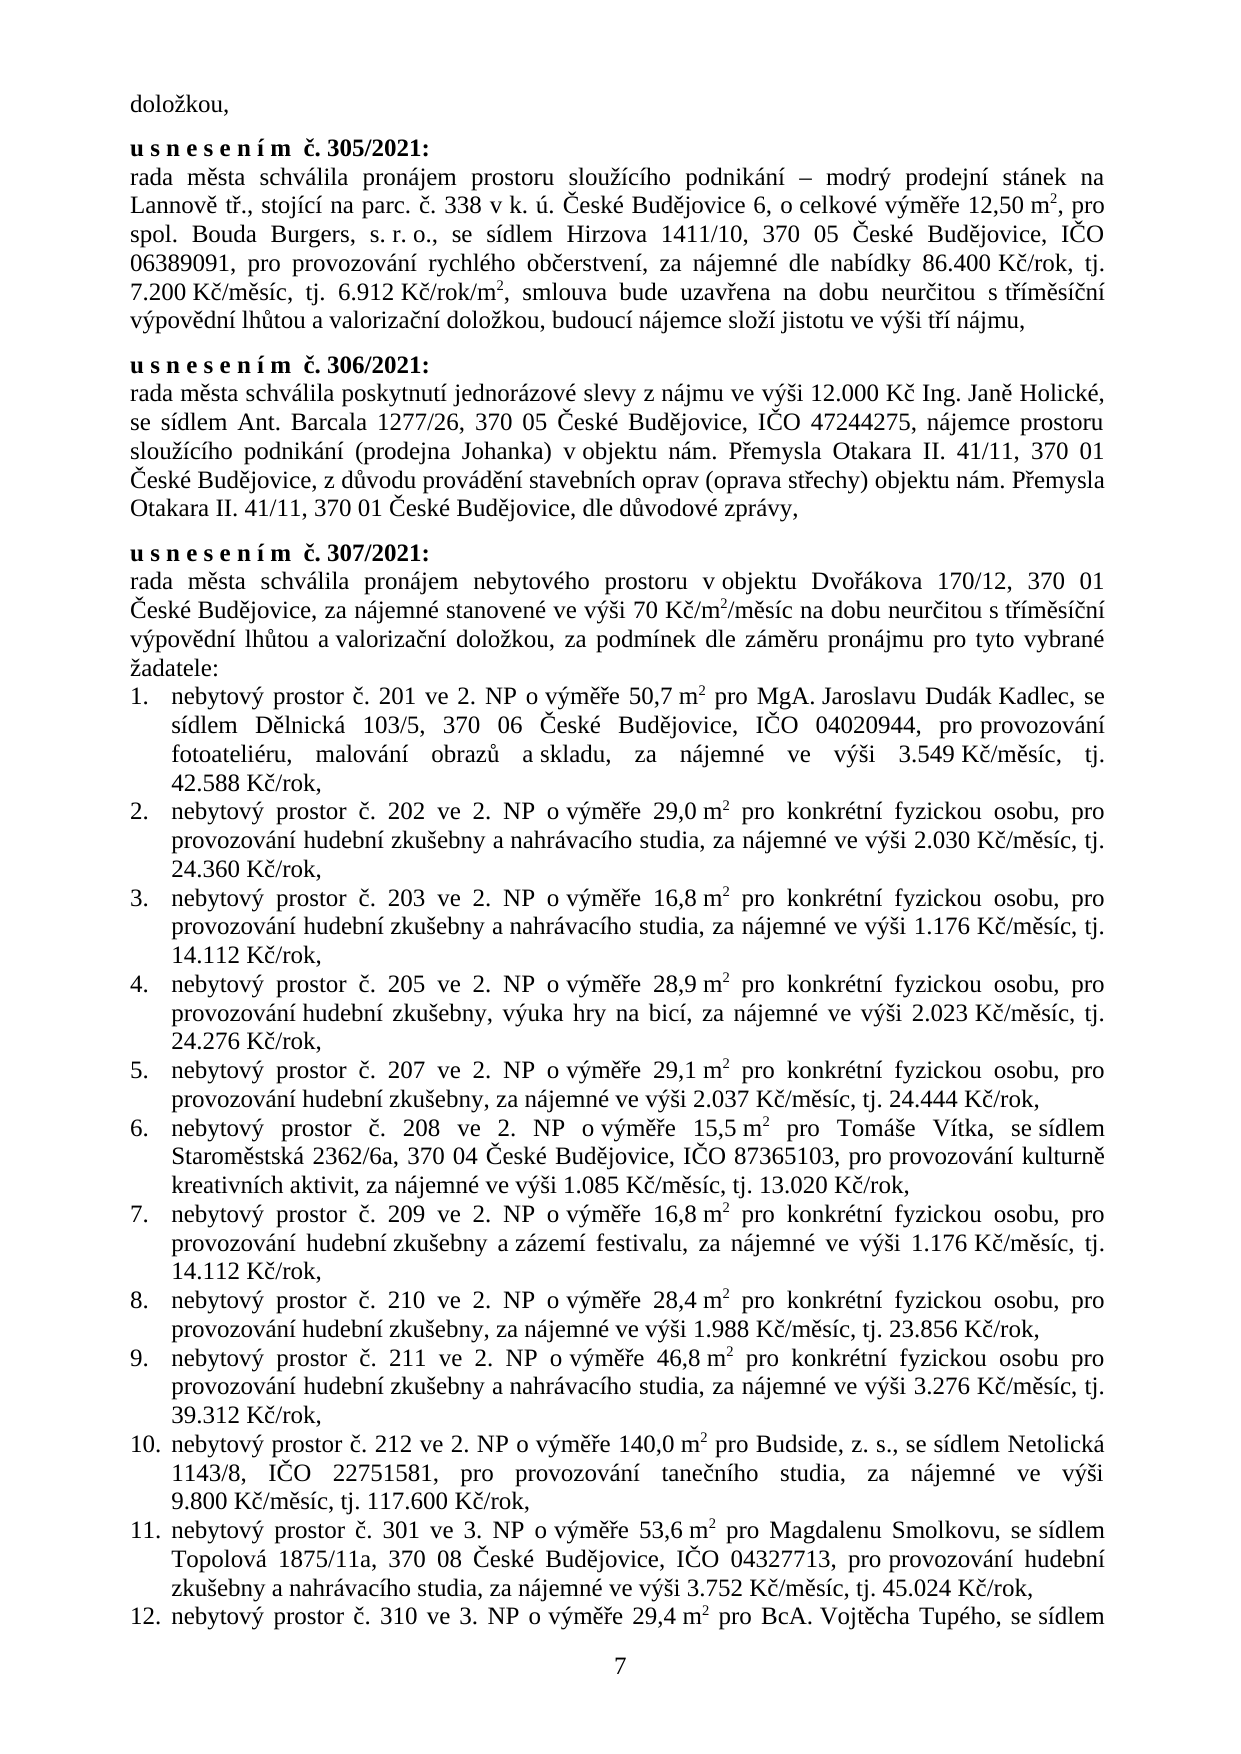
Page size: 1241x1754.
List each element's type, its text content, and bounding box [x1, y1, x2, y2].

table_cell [119, 89, 1123, 120]
table_cell u s n e s e n í m č. 306/2021: [119, 337, 1123, 378]
table_cell rada města schválila poskytnutí jednorázové slevy z nájmu ve výši 12.000 Kč Ing. Janě Holické, se sídlem Ant. Barcala 1277/26, 370 05 České Budějovice, IČO 47244275, nájemce prostoru sloužícího podnikání (prodejna Johanka) v objektu nám. Přemysla Otakara II. 41/11, 370 01 České Budějovice, z důvodu provádění stavebních oprav (oprava střechy) objektu nám. Přemysla Otakara II. 41/11, 370 01 České Budějovice, dle důvodové zprávy, [119, 379, 1123, 525]
table_cell rada města schválila pronájem prostoru sloužícího podnikání – modrý prodejní stánek na Lannově tř., stojící na parc. č. 338 v k. ú. České Budějovice 6, o celkové výměře 12,50 m2, pro spol. Bouda Burgers, s. r. o., se sídlem Hirzova 1411/10, 370 05 České Budějovice, IČO 06389091, pro provozování rychlého občerstvení, za nájemné dle nabídky 86.400 Kč/rok, tj. 7.200 Kč/měsíc, tj. 6.912 Kč/rok/m2, smlouva bude uzavřena na dobu neurčitou s tříměsíční výpovědní lhůtou a valorizační doložkou, budoucí nájemce složí jistotu ve výši tří nájmu, [119, 162, 1123, 337]
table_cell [119, 566, 1123, 1633]
table_cell u s n e s e n í m č. 305/2021: [119, 120, 1123, 162]
table_cell u s n e s e n í m č. 307/2021: [119, 525, 1123, 566]
